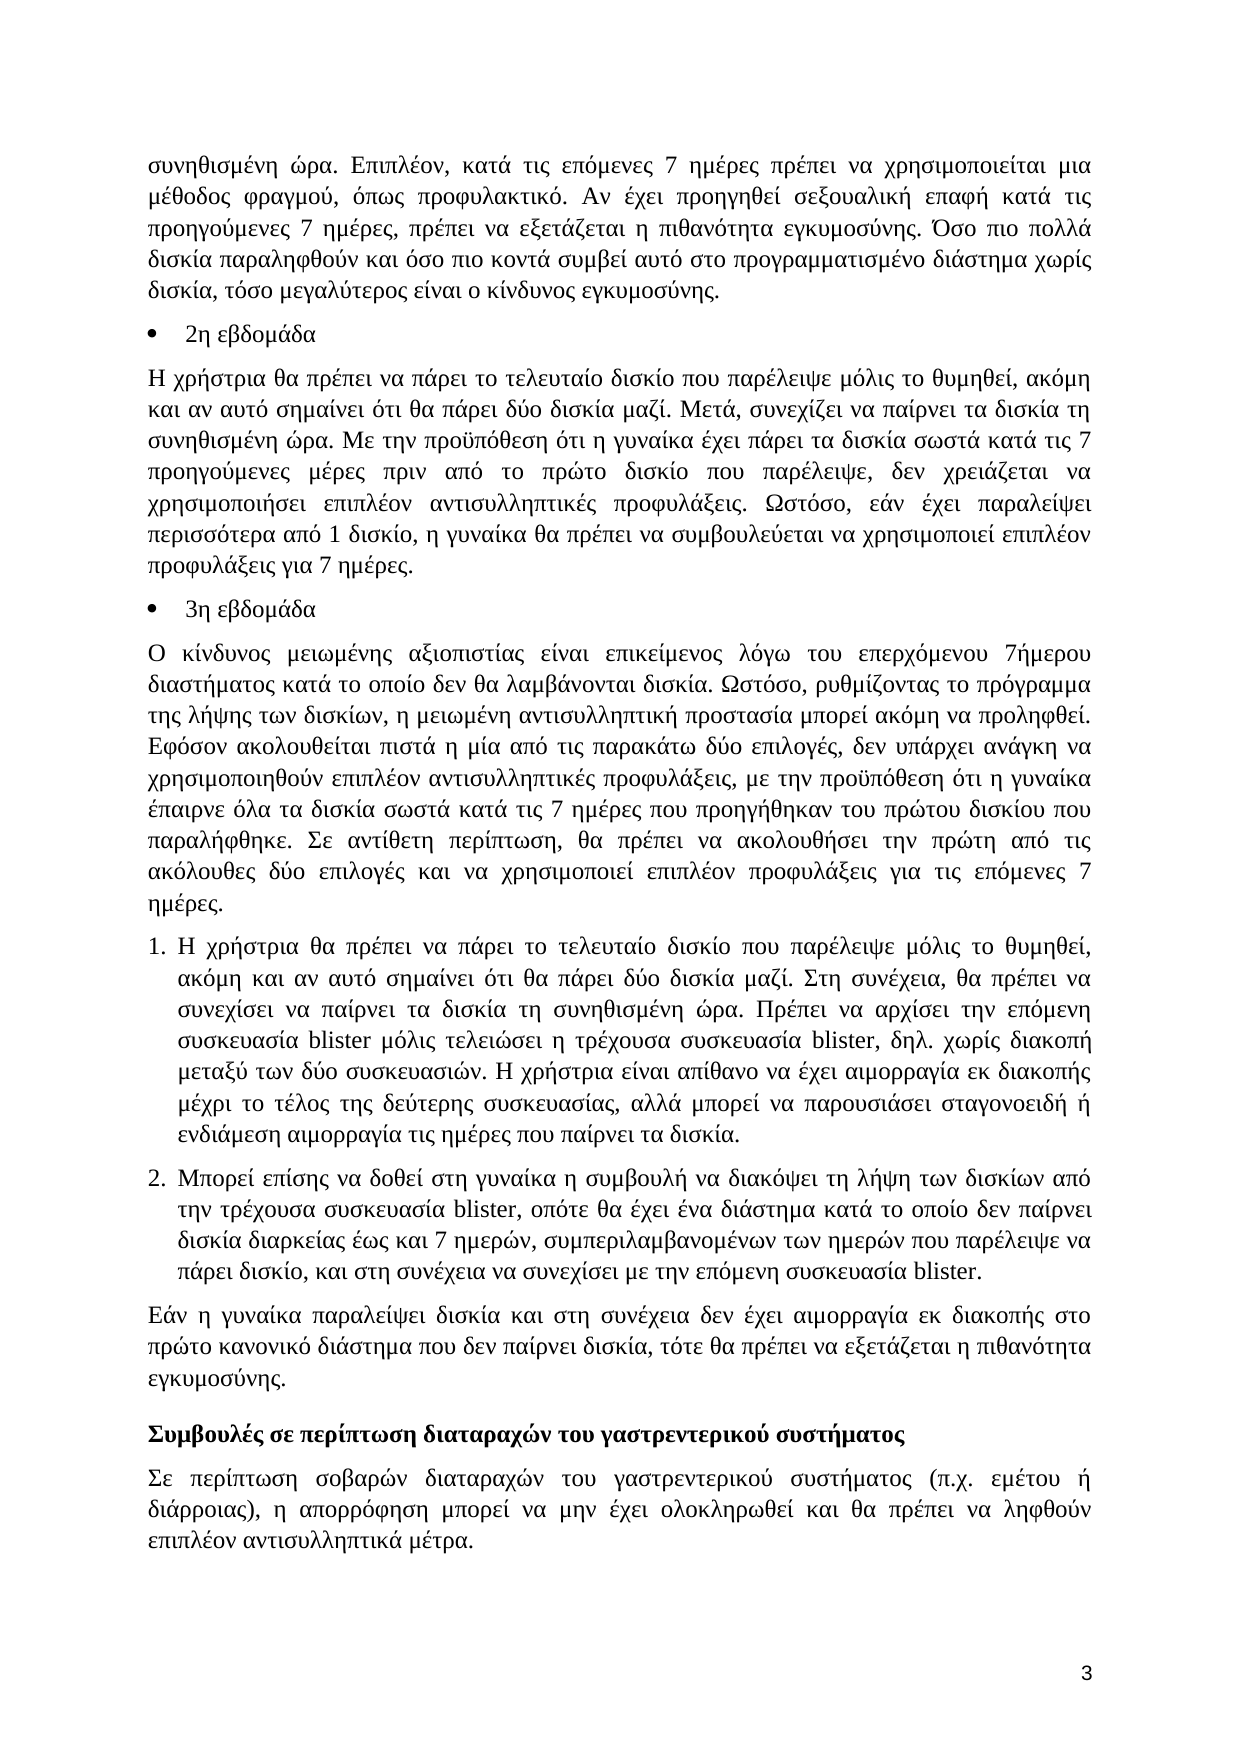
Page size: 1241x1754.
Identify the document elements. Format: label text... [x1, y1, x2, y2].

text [148, 148, 1092, 304]
list 3η εβδομάδα [148, 591, 1092, 623]
text Σε περίπτωση σοβαρών διαταραχών του γαστρεντερικού συστήματος (π.χ. εμέτου ή διάρροιας), η απορρόφηση μπορεί να μην έχει ολοκληρωθεί και θα πρέπει να ληφθούν επιπλέον αντισυλληπτικά μέτρα. [148, 1460, 1092, 1554]
subtitle Συμβουλές σε περίπτωση διαταραχών του γαστρεντερικού συστήματος [148, 1416, 1092, 1448]
list Η χρήστρια θα πρέπει να πάρει το τελευταίο δισκίο που παρέλειψε μόλις το θυμηθεί, ακόμη και αν αυτό σημαίνει ότι θα πάρει δύο δισκία μαζί. Στη συνέχεια, θα πρέπει να συνεχίσει να παίρνει τα δισκία τη συνηθισμένη ώρα. Πρέπει να αρχίσει την επόμενη συσκευασία blister μόλις τελειώσει η τρέχουσα συσκευασία blister, δηλ. χωρίς διακοπή μεταξύ των δύο συσκευασιών. Η χρήστρια είναι απίθανο να έχει αιμορραγία εκ διακοπής μέχρι το τέλος της δεύτερης συσκευασίας, αλλά μπορεί να παρουσιάσει σταγονοειδή ή ενδιάμεση αιμορραγία τις ημέρες που παίρνει τα δισκία. [148, 929, 1092, 1148]
text Η χρήστρια θα πρέπει να πάρει το τελευταίο δισκίο που παρέλειψε μόλις το θυμηθεί, ακόμη και αν αυτό σημαίνει ότι θα πάρει δύο δισκία μαζί. Μετά, συνεχίζει να παίρνει τα δισκία τη συνηθισμένη ώρα. Με την προϋπόθεση ότι η γυναίκα έχει πάρει τα δισκία σωστά κατά τις 7 προηγούμενες μέρες πριν από το πρώτο δισκίο που παρέλειψε, δεν χρειάζεται να χρησιμοποιήσει επιπλέον αντισυλληπτικές προφυλάξεις. Ωστόσο, εάν έχει παραλείψει περισσότερα από 1 δισκίο, η γυναίκα θα πρέπει να συμβουλεύεται να χρησιμοποιεί επιπλέον προφυλάξεις για 7 ημέρες. [148, 360, 1092, 579]
text Ο κίνδυνος μειωμένης αξιοπιστίας είναι επικείμενος λόγω του επερχόμενου 7ήμερου διαστήματος κατά το οποίο δεν θα λαμβάνονται δισκία. Ωστόσο, ρυθμίζοντας το πρόγραμμα της λήψης των δισκίων, η μειωμένη αντισυλληπτική προστασία μπορεί ακόμη να προληφθεί. Εφόσον ακολουθείται πιστά η μία από τις παρακάτω δύο επιλογές, δεν υπάρχει ανάγκη να χρησιμοποιηθούν επιπλέον αντισυλληπτικές προφυλάξεις, με την προϋπόθεση ότι η γυναίκα έπαιρνε όλα τα δισκία σωστά κατά τις 7 ημέρες που προηγήθηκαν του πρώτου δισκίου που παραλήφθηκε. Σε αντίθετη περίπτωση, θα πρέπει να ακολουθήσει την πρώτη από τις ακόλουθες δύο επιλογές και να χρησιμοποιεί επιπλέον προφυλάξεις για τις επόμενες 7 ημέρες. [148, 635, 1092, 916]
list 2η εβδομάδα [148, 316, 1092, 348]
text Εάν η γυναίκα παραλείψει δισκία και στη συνέχεια δεν έχει αιμορραγία εκ διακοπής στο πρώτο κανονικό διάστημα που δεν παίρνει δισκία, τότε θα πρέπει να εξετάζεται η πιθανότητα εγκυμοσύνης. [148, 1298, 1092, 1391]
list Μπορεί επίσης να δοθεί στη γυναίκα η συμβουλή να διακόψει τη λήψη των δισκίων από την τρέχουσα συσκευασία blister, οπότε θα έχει ένα διάστημα κατά το οποίο δεν παίρνει δισκία διαρκείας έως και 7 ημερών, συμπεριλαμβανομένων των ημερών που παρέλειψε να πάρει δισκίο, και στη συνέχεια να συνεχίσει με την επόμενη συσκευασία blister. [148, 1160, 1092, 1285]
